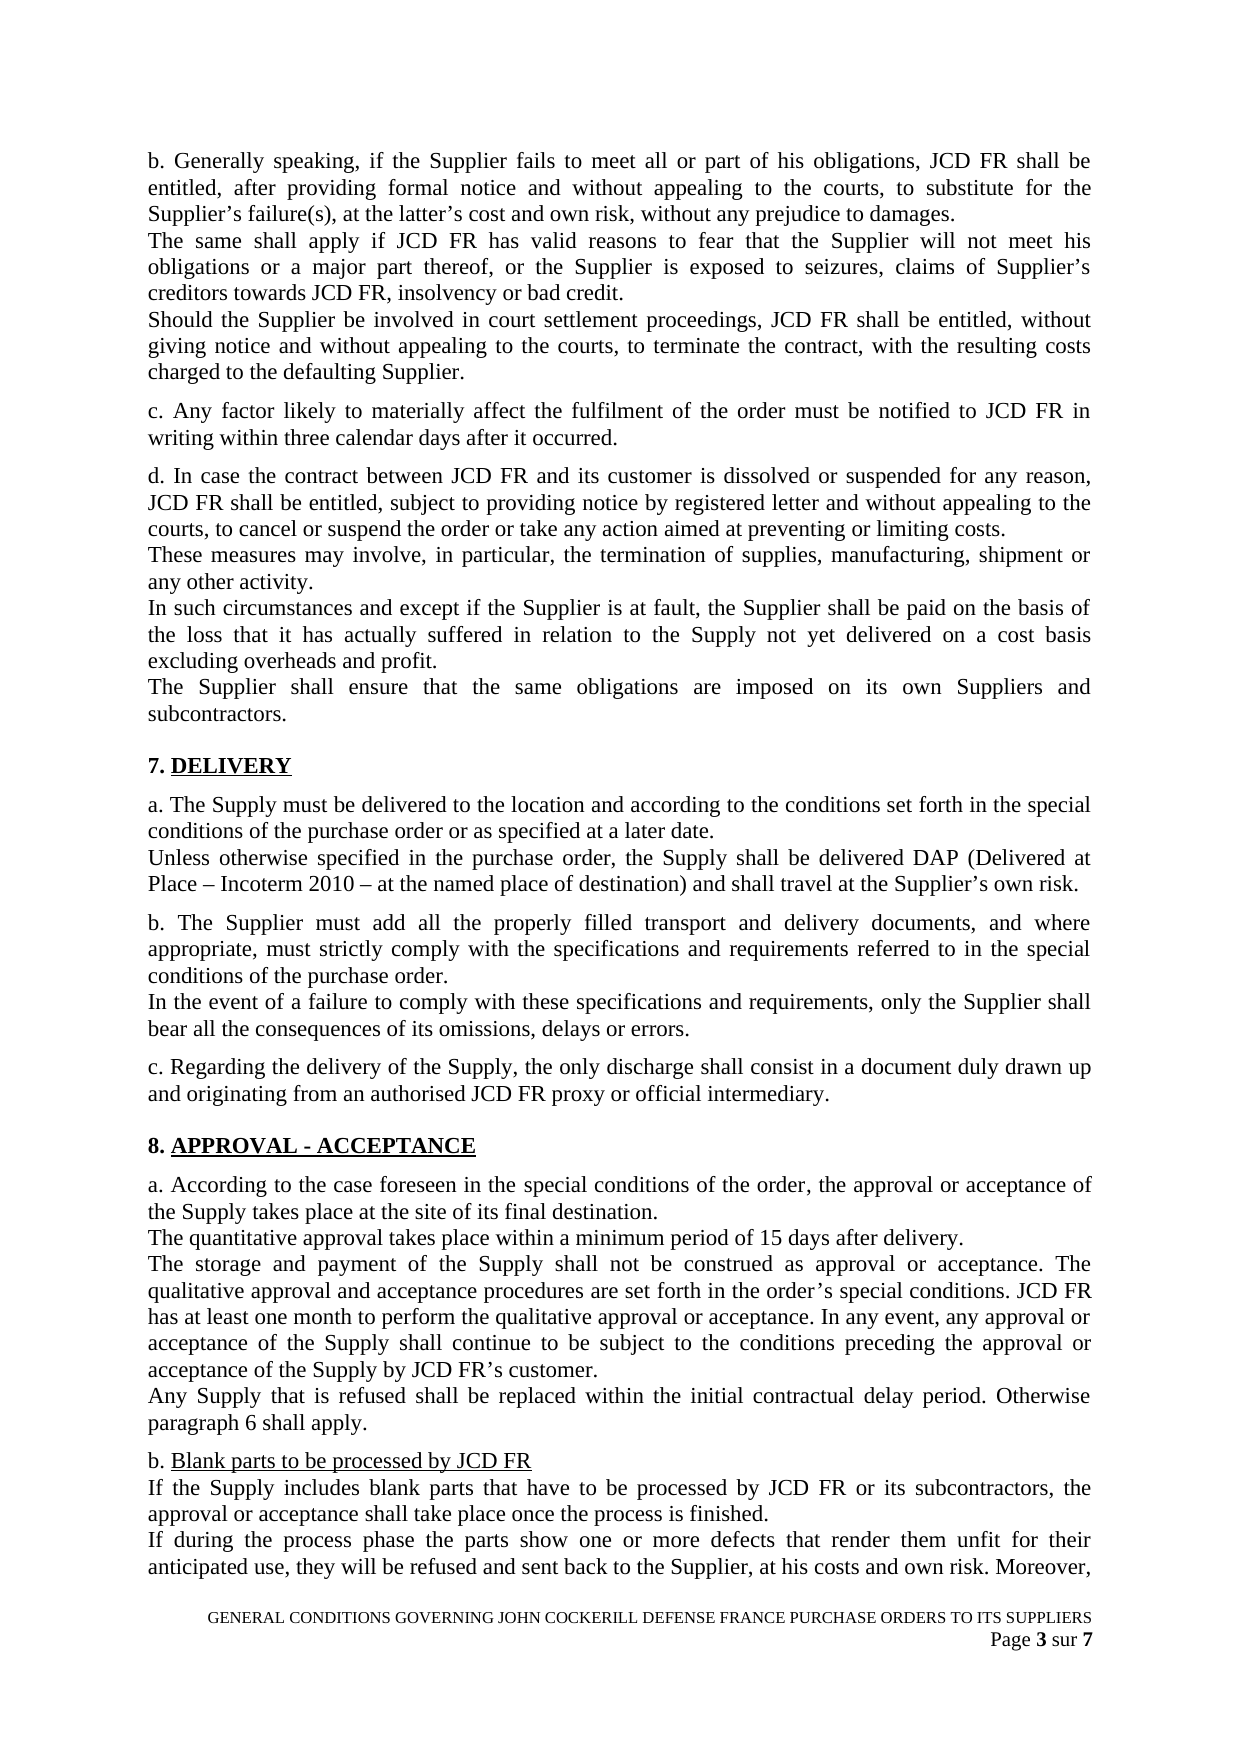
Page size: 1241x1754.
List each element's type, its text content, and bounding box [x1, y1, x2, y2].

text The storage and payment of the Supply shall not be construed as approval or acceptance. The qualitative approval and acceptance procedures are set forth in the order’s special conditions. JCD FR has at least one month to perform the qualitative approval or acceptance. In any event, any approval or acceptance of the Supply shall continue to be subject to the conditions preceding the approval or acceptance of the Supply by JCD FR’s customer. [148, 1250, 1093, 1382]
text Any Supply that is refused shall be replaced within the initial contractual delay period. Otherwise paragraph 6 shall apply. [148, 1382, 1093, 1435]
text 8. APPROVAL - ACCEPTANCE [148, 1132, 1093, 1159]
text 7. DELIVERY [148, 752, 1093, 779]
text a. According to the case foreseen in the special conditions of the order, the approval or acceptance of the Supply takes place at the site of its final destination. [148, 1171, 1093, 1224]
text The Supplier shall ensure that the same obligations are imposed on its own Suppliers and subcontractors. [148, 673, 1093, 726]
text In the event of a failure to comply with these specifications and requirements, only the Supplier shall bear all the consequences of its omissions, delays or errors. [148, 988, 1093, 1041]
text The quantitative approval takes place within a minimum period of 15 days after delivery. [148, 1224, 1093, 1250]
text In such circumstances and except if the Supplier is at fault, the Supplier shall be paid on the basis of the loss that it has actually suffered in relation to the Supply not yet delivered on a cost basis excluding overheads and profit. [148, 594, 1093, 673]
text b. Blank parts to be processed by JCD FR [148, 1447, 1093, 1474]
text c. Regarding the delivery of the Supply, the only discharge shall consist in a document duly drawn up and originating from an authorised JCD FR proxy or official intermediary. [148, 1053, 1093, 1106]
text If the Supply includes blank parts that have to be processed by JCD FR or its subcontractors, the approval or acceptance shall take place once the process is finished. [148, 1474, 1093, 1526]
text Unless otherwise specified in the purchase order, the Supply shall be delivered DAP (Delivered at Place – Incoterm 2010 – at the named place of destination) and shall travel at the Supplier’s own risk. [148, 844, 1093, 897]
text c. Any factor likely to materially affect the fulfilment of the order must be notified to JCD FR in writing within three calendar days after it occurred. [148, 397, 1093, 450]
text b. Generally speaking, if the Supplier fails to meet all or part of his obligations, JCD FR shall be entitled, after providing formal notice and without appealing to the courts, to substitute for the Supplier’s failure(s), at the latter’s cost and own risk, without any prejudice to damages. [148, 148, 1093, 227]
text These measures may involve, in particular, the termination of supplies, manufacturing, shipment or any other activity. [148, 542, 1093, 594]
text Should the Supplier be involved in court settlement proceedings, JCD FR shall be entitled, without giving notice and without appealing to the courts, to terminate the contract, with the resulting costs charged to the defaulting Supplier. [148, 306, 1093, 385]
text a. The Supply must be delivered to the location and according to the conditions set forth in the special conditions of the purchase order or as specified at a later date. [148, 791, 1093, 844]
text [148, 1526, 1093, 1579]
text b. The Supplier must add all the properly filled transport and delivery documents, and where appropriate, must strictly comply with the specifications and requirements referred to in the special conditions of the purchase order. [148, 909, 1093, 988]
text d. In case the contract between JCD FR and its customer is dissolved or suspended for any reason, JCD FR shall be entitled, subject to providing notice by registered letter and without appealing to the courts, to cancel or suspend the order or take any action aimed at preventing or limiting costs. [148, 462, 1093, 542]
text The same shall apply if JCD FR has valid reasons to fear that the Supplier will not meet his obligations or a major part thereof, or the Supplier is exposed to seizures, claims of Supplier’s creditors towards JCD FR, insolvency or bad credit. [148, 227, 1093, 306]
